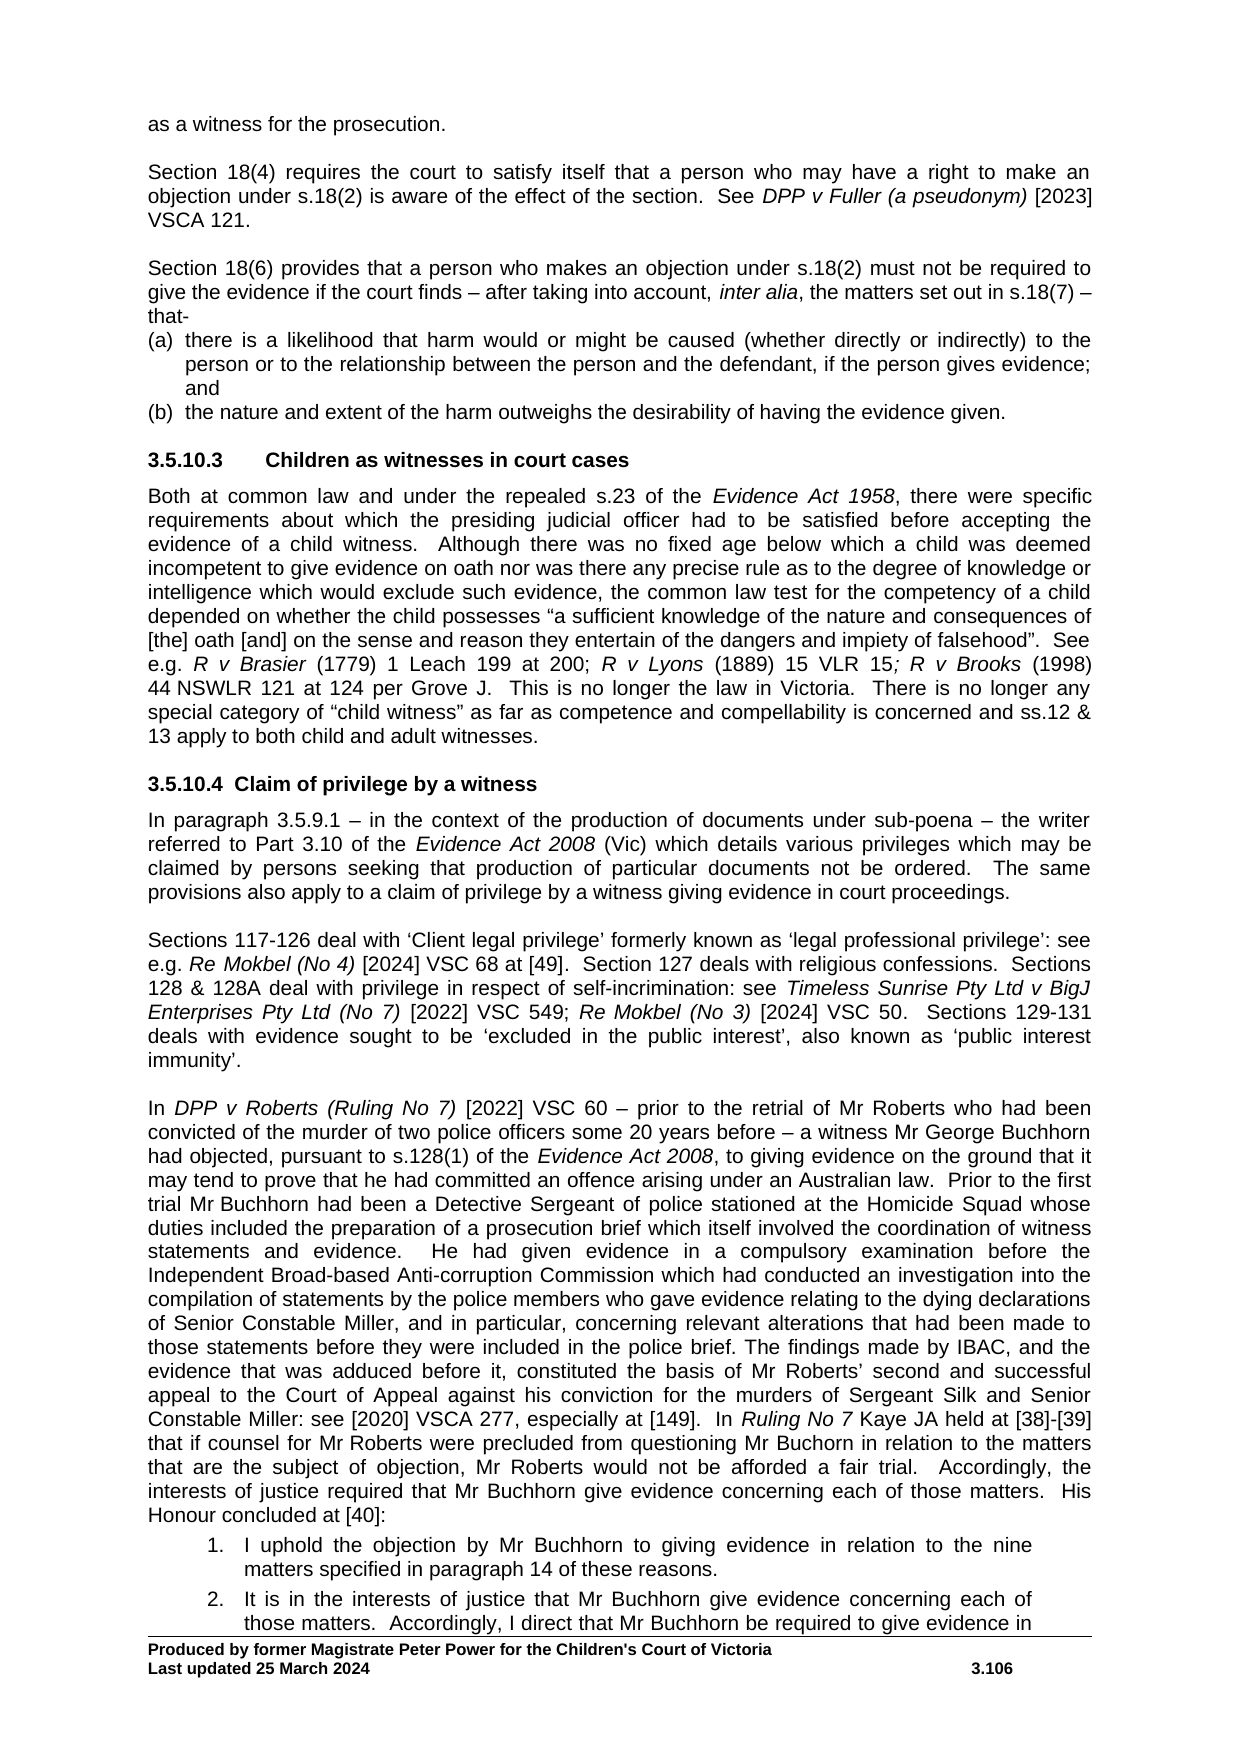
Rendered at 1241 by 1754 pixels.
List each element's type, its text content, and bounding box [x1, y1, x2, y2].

text as a witness for the prosecution. [148, 112, 1092, 136]
text Sections 117-126 deal with ‘Client legal privilege’ formerly known as ‘legal professional privilege’: see e.g. Re Mokbel (No 4) [2024] VSC 68 at [49]. Section 127 deals with religious confessions. Sections 128 & 128A deal with privilege in respect of self-incrimination: see Timeless Sunrise Pty Ltd v BigJ Enterprises Pty Ltd (No 7) [2022] VSC 549; Re Mokbel (No 3) [2024] VSC 50. Sections 129-131 deals with evidence sought to be ‘excluded in the public interest’, also known as ‘public interest immunity’. [148, 928, 1092, 1072]
text Section 18(4) requires the court to satisfy itself that a person who may have a right to make an objection under s.18(2) is aware of the effect of the section. See DPP v Fuller (a pseudonym) [2023] VSCA 121. [148, 160, 1092, 232]
list the nature and extent of the harm outweighs the desirability of having the evidence given. [148, 400, 1092, 424]
list I uphold the objection by Mr Buchhorn to giving evidence in relation to the nine matters specified in paragraph 14 of these reasons. [207, 1533, 1033, 1581]
subtitle 3.5.10.4 Claim of privilege by a witness [148, 772, 1092, 796]
text Section 18(6) provides that a person who makes an objection under s.18(2) must not be required to give the evidence if the court finds – after taking into account, inter alia, the matters set out in s.18(7) – that- [148, 256, 1092, 328]
text In paragraph 3.5.9.1 – in the context of the production of documents under sub-poena – the writer referred to Part 3.10 of the Evidence Act 2008 (Vic) which details various privileges which may be claimed by persons seeking that production of particular documents not be ordered. The same provisions also apply to a claim of privilege by a witness giving evidence in court proceedings. [148, 808, 1092, 904]
list there is a likelihood that harm would or might be caused (whether directly or indirectly) to the person or to the relationship between the person and the defendant, if the person gives evidence; and [148, 328, 1092, 400]
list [207, 1587, 1033, 1635]
text In DPP v Roberts (Ruling No 7) [2022] VSC 60 – prior to the retrial of Mr Roberts who had been convicted of the murder of two police officers some 20 years before – a witness Mr George Buchhorn had objected, pursuant to s.128(1) of the Evidence Act 2008, to giving evidence on the ground that it may tend to prove that he had committed an offence arising under an Australian law. Prior to the first trial Mr Buchhorn had been a Detective Sergeant of police stationed at the Homicide Squad whose duties included the preparation of a prosecution brief which itself involved the coordination of witness statements and evidence. He had given evidence in a compulsory examination before the Independent Broad-based Anti-corruption Commission which had conducted an investigation into the compilation of statements by the police members who gave evidence relating to the dying declarations of Senior Constable Miller, and in particular, concerning relevant alterations that had been made to those statements before they were included in the police brief. The findings made by IBAC, and the evidence that was adduced before it, constituted the basis of Mr Roberts’ second and successful appeal to the Court of Appeal against his conviction for the murders of Sergeant Silk and Senior Constable Miller: see [2020] VSCA 277, especially at [149]. In Ruling No 7 Kaye JA held at [38]-[39] that if counsel for Mr Roberts were precluded from questioning Mr Buchorn in relation to the matters that are the subject of objection, Mr Roberts would not be afforded a fair trial. Accordingly, the interests of justice required that Mr Buchhorn give evidence concerning each of those matters. His Honour concluded at [40]: [148, 1096, 1092, 1527]
text Both at common law and under the repealed s.23 of the Evidence Act 1958, there were specific requirements about which the presiding judicial officer had to be satisfied before accepting the evidence of a child witness. Although there was no fixed age below which a child was deemed incompetent to give evidence on oath nor was there any precise rule as to the degree of knowledge or intelligence which would exclude such evidence, the common law test for the competency of a child depended on whether the child possesses “a sufficient knowledge of the nature and consequences of [the] oath [and] on the sense and reason they entertain of the dangers and impiety of falsehood”. See e.g. R v Brasier (1779) 1 Leach 199 at 200; R v (1889) 15 VLR 15; R v Brooks (1998) 44 NSWLR 121 at 124 per Grove J. This is no longer the law in Victoria. There is no longer any special category of “child witness” as far as competence and compellability is concerned and ss.12 & 13 apply to both child and adult witnesses. [148, 484, 1092, 748]
subtitle 3.5.10.3 Children as witnesses in court cases [148, 448, 1092, 472]
